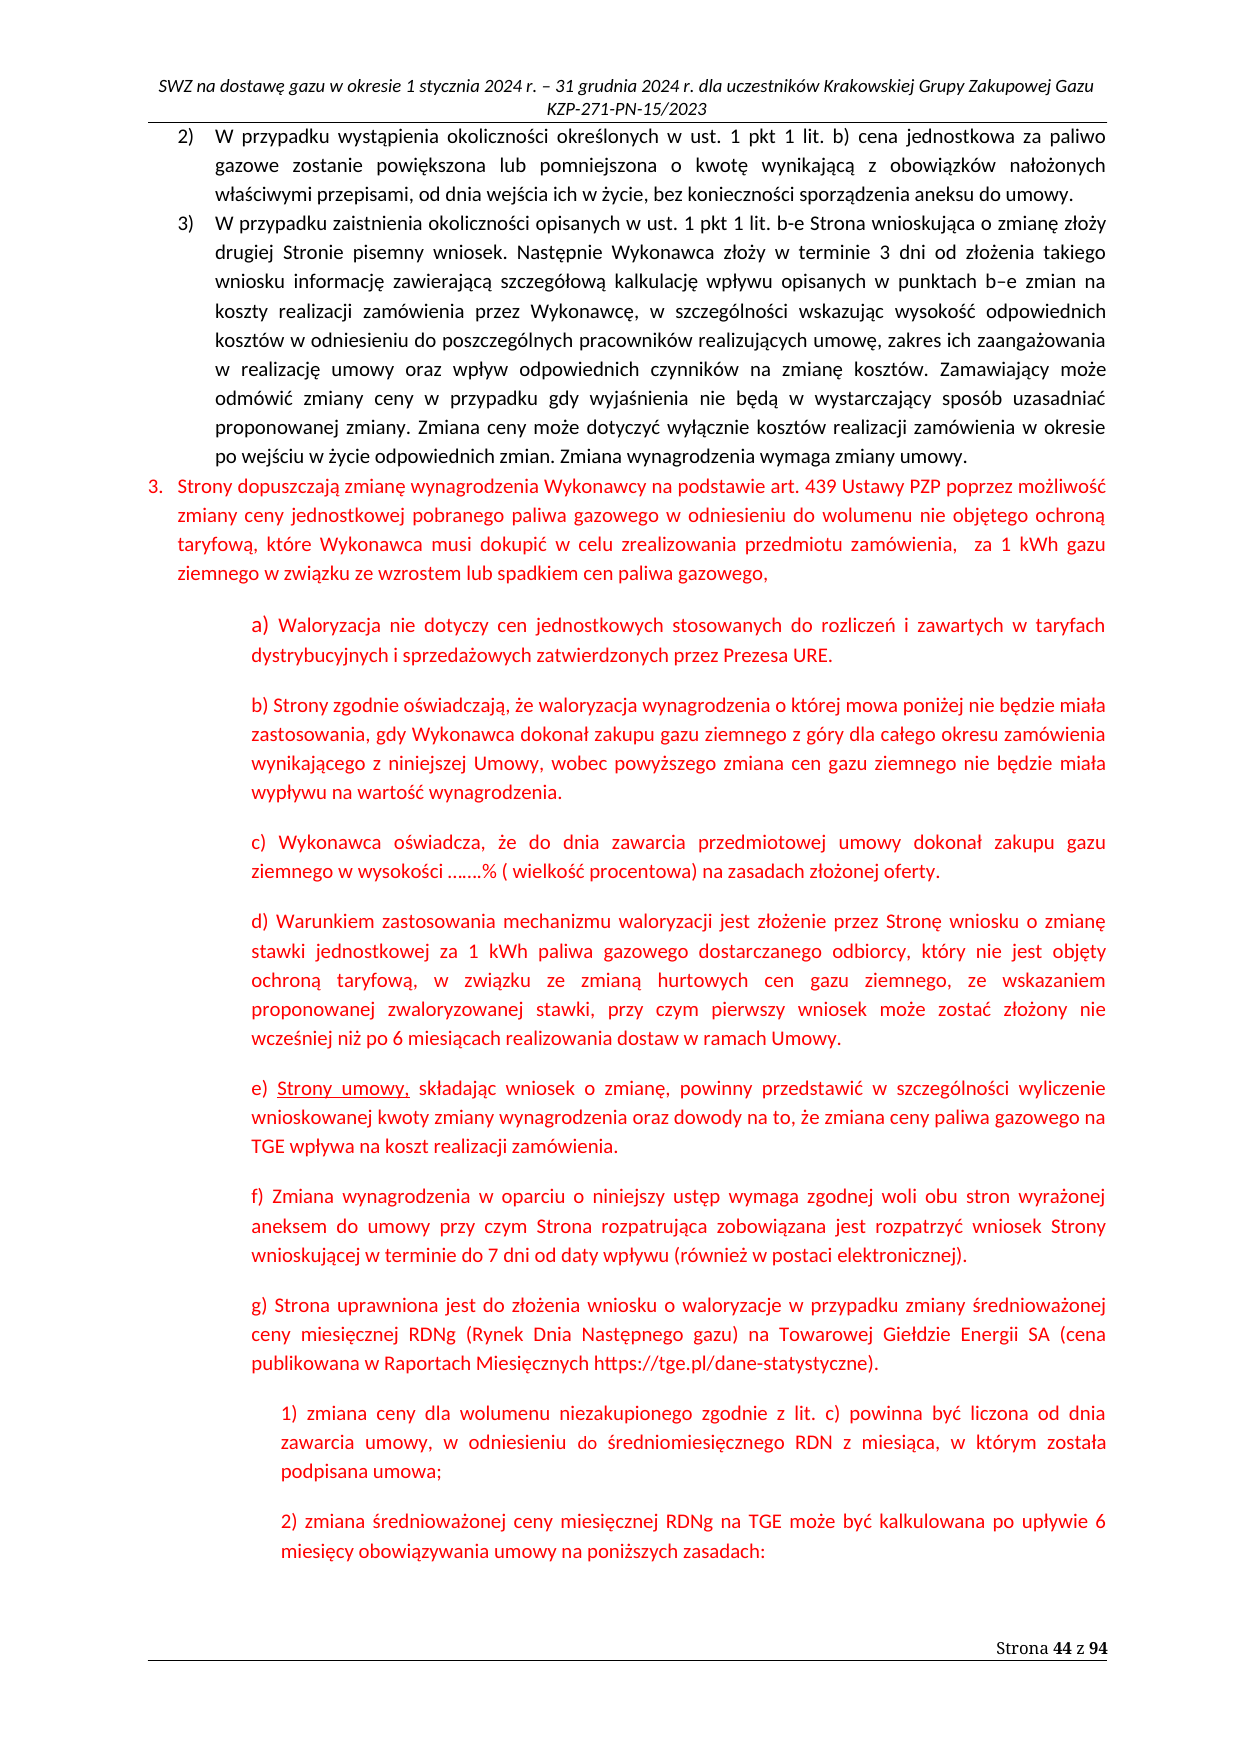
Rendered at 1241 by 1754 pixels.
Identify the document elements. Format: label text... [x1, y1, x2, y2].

text 1) zmiana ceny dla wolumenu niezakupionego zgodnie z lit. c) powinna być liczona od dnia zawarcia umowy, w odniesieniu do średniomiesięcznego RDN z miesiąca, w którym została podpisana umowa; [281, 1400, 1107, 1484]
text g) Strona uprawniona jest do złożenia wniosku o waloryzacje w przypadku zmiany średnioważonej ceny miesięcznej RDNg (Rynek Dnia Następnego gazu) na Towarowej Giełdzie Energii SA (cena publikowana w Raportach Miesięcznych https://tge.pl/dane-statystyczne). [251, 1292, 1107, 1376]
list W przypadku zaistnienia okoliczności opisanych w ust. 1 pkt 1 lit. b-e Strona wnioskująca o zmianę złoży drugiej Stronie pisemny wniosek. Następnie Wykonawca złoży w terminie 3 dni od złożenia takiego wniosku informację zawierającą szczegółową kalkulację wpływu opisanych w punktach b–e zmian na koszty realizacji zamówienia przez Wykonawcę, w szczególności wskazując wysokość odpowiednich kosztów w odniesieniu do poszczególnych pracowników realizujących umowę, zakres ich zaangażowania w realizację umowy oraz wpływ odpowiednich czynników na zmianę kosztów. Zamawiający może odmówić zmiany ceny w przypadku gdy wyjaśnienia nie będą w wystarczający sposób uzasadniać proponowanej zmiany. Zmiana ceny może dotyczyć wyłącznie kosztów realizacji zamówienia w okresie po wejściu w życie odpowiednich zmian. Zmiana wynagrodzenia wymaga zmiany umowy. [177, 210, 1107, 469]
list W przypadku wystąpienia okoliczności określonych w ust. 1 pkt 1 lit. b) cena jednostkowa za paliwo gazowe zostanie powiększona lub pomniejszona o kwotę wynikającą z obowiązków nałożonych właściwymi przepisami, od dnia wejścia ich w życie, bez konieczności sporządzenia aneksu do umowy. [177, 123, 1107, 207]
text a) Waloryzacja nie dotyczy cen jednostkowych stosowanych do rozliczeń i zawartych w taryfach dystrybucyjnych i sprzedażowych zatwierdzonych przez Prezesa URE. [251, 610, 1107, 667]
text 2) zmiana średnioważonej ceny miesięcznej RDNg na TGE może być kalkulowana po upływie 6 miesięcy obowiązywania umowy na poniższych zasadach: [281, 1509, 1107, 1563]
text e) Strony umowy, składając wniosek o zmianę, powinny przedstawić w szczególności wyliczenie wnioskowanej kwoty zmiany wynagrodzenia oraz dowody na to, że zmiana ceny paliwa gazowego na TGE wpływa na koszt realizacji zamówienia. [251, 1075, 1107, 1159]
text 3. Strony dopuszczają zmianę wynagrodzenia Wykonawcy na podstawie art. 439 Ustawy PZP poprzez możliwość zmiany ceny jednostkowej pobranego paliwa gazowego w odniesieniu do wolumenu nie objętego ochroną taryfową, które Wykonawca musi dokupić w celu zrealizowania przedmiotu zamówienia, za 1 kWh gazu ziemnego w związku ze wzrostem lub spadkiem cen paliwa gazowego, [148, 473, 1107, 586]
text f) Zmiana wynagrodzenia w oparciu o niniejszy ustęp wymaga zgodnej woli obu stron wyrażonej aneksem do umowy przy czym Strona rozpatrująca zobowiązana jest rozpatrzyć wniosek Strony wnioskującej w terminie do 7 dni od daty wpływu (również w postaci elektronicznej). [251, 1184, 1107, 1267]
text c) Wykonawca oświadcza, że do dnia zawarcia przedmiotowej umowy dokonał zakupu gazu ziemnego w wysokości …….% ( wielkość procentowa) na zasadach złożonej oferty. [251, 829, 1107, 884]
text b) Strony zgodnie oświadczają, że waloryzacja wynagrodzenia o której mowa poniżej nie będzie miała zastosowania, gdy Wykonawca dokonał zakupu gazu ziemnego z góry dla całego okresu zamówienia wynikającego z niniejszej Umowy, wobec powyższego zmiana cen gazu ziemnego nie będzie miała wypływu na wartość wynagrodzenia. [251, 692, 1107, 805]
text d) Warunkiem zastosowania mechanizmu waloryzacji jest złożenie przez Stronę wniosku o zmianę stawki jednostkowej za 1 kWh paliwa gazowego dostarczanego odbiorcy, który nie jest objęty ochroną taryfową, w związku ze zmianą hurtowych cen gazu ziemnego, ze wskazaniem proponowanej zwaloryzowanej stawki, przy czym pierwszy wniosek może zostać złożony nie wcześniej niż po 6 miesiącach realizowania dostaw w ramach Umowy. [251, 909, 1107, 1051]
